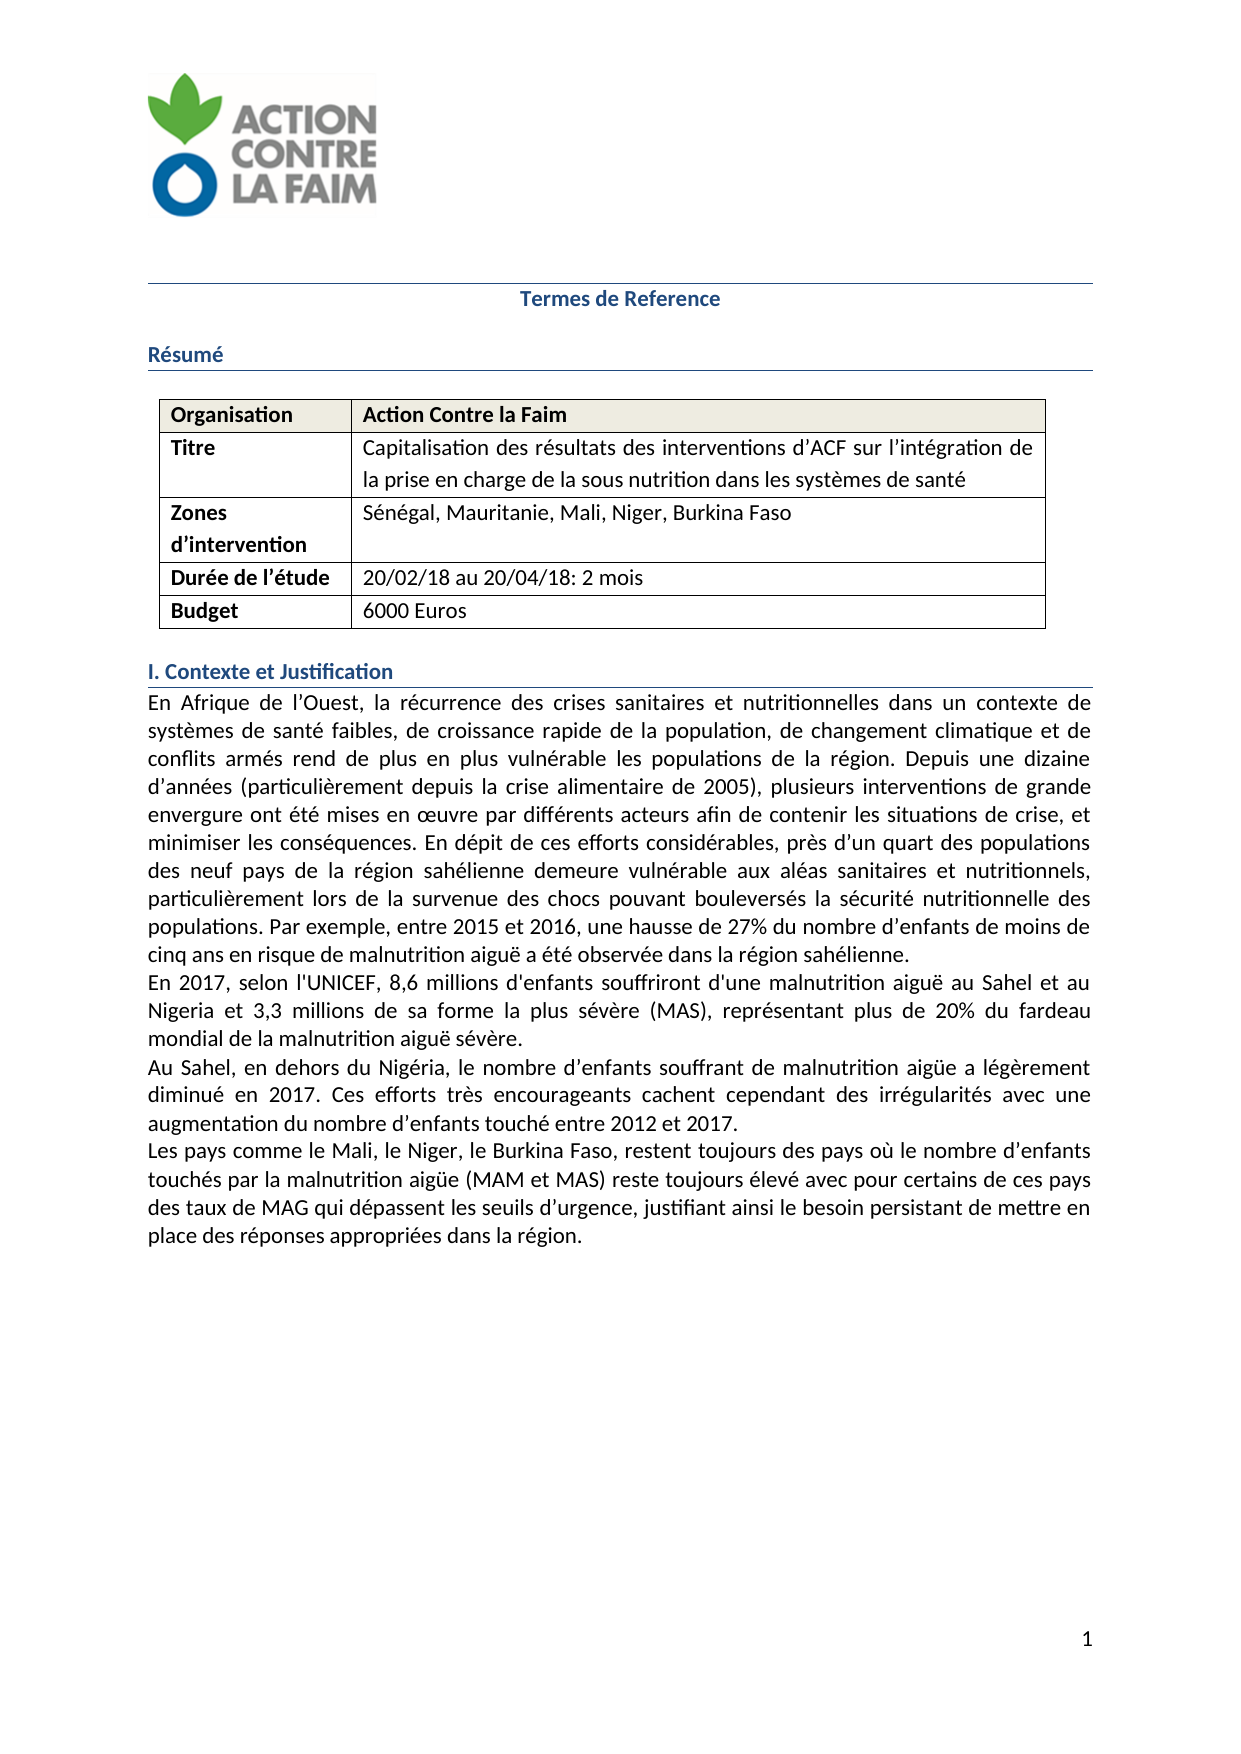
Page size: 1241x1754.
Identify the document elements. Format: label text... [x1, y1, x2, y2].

text En Afrique de l’Ouest, la récurrence des crises sanitaires et nutritionnelles dans un contexte de systèmes de santé faibles, de croissance rapide de la population, de changement climatique et de conflits armés rend de plus en plus vulnérable les populations de la région. Depuis une dizaine d’années (particulièrement depuis la crise alimentaire de 2005), plusieurs interventions de grande envergure ont été mises en œuvre par différents acteurs afin de contenir les situations de crise, et minimiser les conséquences. En dépit de ces efforts considérables, près d’un quart des populations des neuf pays de la région sahélienne demeure vulnérable aux aléas sanitaires et nutritionnels, particulièrement lors de la survenue des chocs pouvant bouleversés la sécurité nutritionnelle des populations. Par exemple, entre 2015 et 2016, une hausse de 27% du nombre d’enfants de moins de cinq ans en risque de malnutrition aiguë a été observée dans la région sahélienne. [148, 688, 1093, 968]
table_header Organisation [160, 400, 351, 432]
text Termes de Reference [148, 284, 1093, 312]
table_header Action Contre la Faim [352, 400, 1045, 432]
text Résumé [148, 340, 1093, 370]
table_cell Titre [160, 433, 351, 497]
table_cell Budget [160, 596, 351, 628]
text Les pays comme le Mali, le Niger, le Burkina Faso, restent toujours des pays où le nombre d’enfants touchés par la malnutrition aigüe (MAM et MAS) reste toujours élevé avec pour certains de ces pays des taux de MAG qui dépassent les seuils d’urgence, justifiant ainsi le besoin persistant de mettre en place des réponses appropriées dans la région. [148, 1137, 1093, 1249]
table_cell 6000 Euros [352, 596, 1045, 628]
table_cell Sénégal, Mauritanie, Mali, Niger, Burkina Faso [352, 498, 1045, 562]
table_cell Zones d’intervention [160, 498, 351, 562]
table_cell 20/02/18 au 20/04/18: 2 mois [352, 563, 1045, 595]
text I. Contexte et Justification [148, 657, 1093, 687]
picture [147, 73, 434, 253]
table_cell Capitalisation des résultats des interventions d’ACF sur l’intégration de la prise en charge de la sous nutrition dans les systèmes de santé [352, 433, 1045, 497]
text Au Sahel, en dehors du Nigéria, le nombre d’enfants souffrant de malnutrition aigüe a légèrement diminué en 2017. Ces efforts très encourageants cachent cependant des irrégularités avec une augmentation du nombre d’enfants touché entre 2012 et 2017. [148, 1053, 1093, 1137]
table_cell Durée de l’étude [160, 563, 351, 595]
text En 2017, selon l'UNICEF, 8,6 millions d'enfants souffriront d'une malnutrition aiguë au Sahel et au Nigeria et 3,3 millions de sa forme la plus sévère (MAS), représentant plus de 20% du fardeau mondial de la malnutrition aiguë sévère. [148, 968, 1093, 1053]
